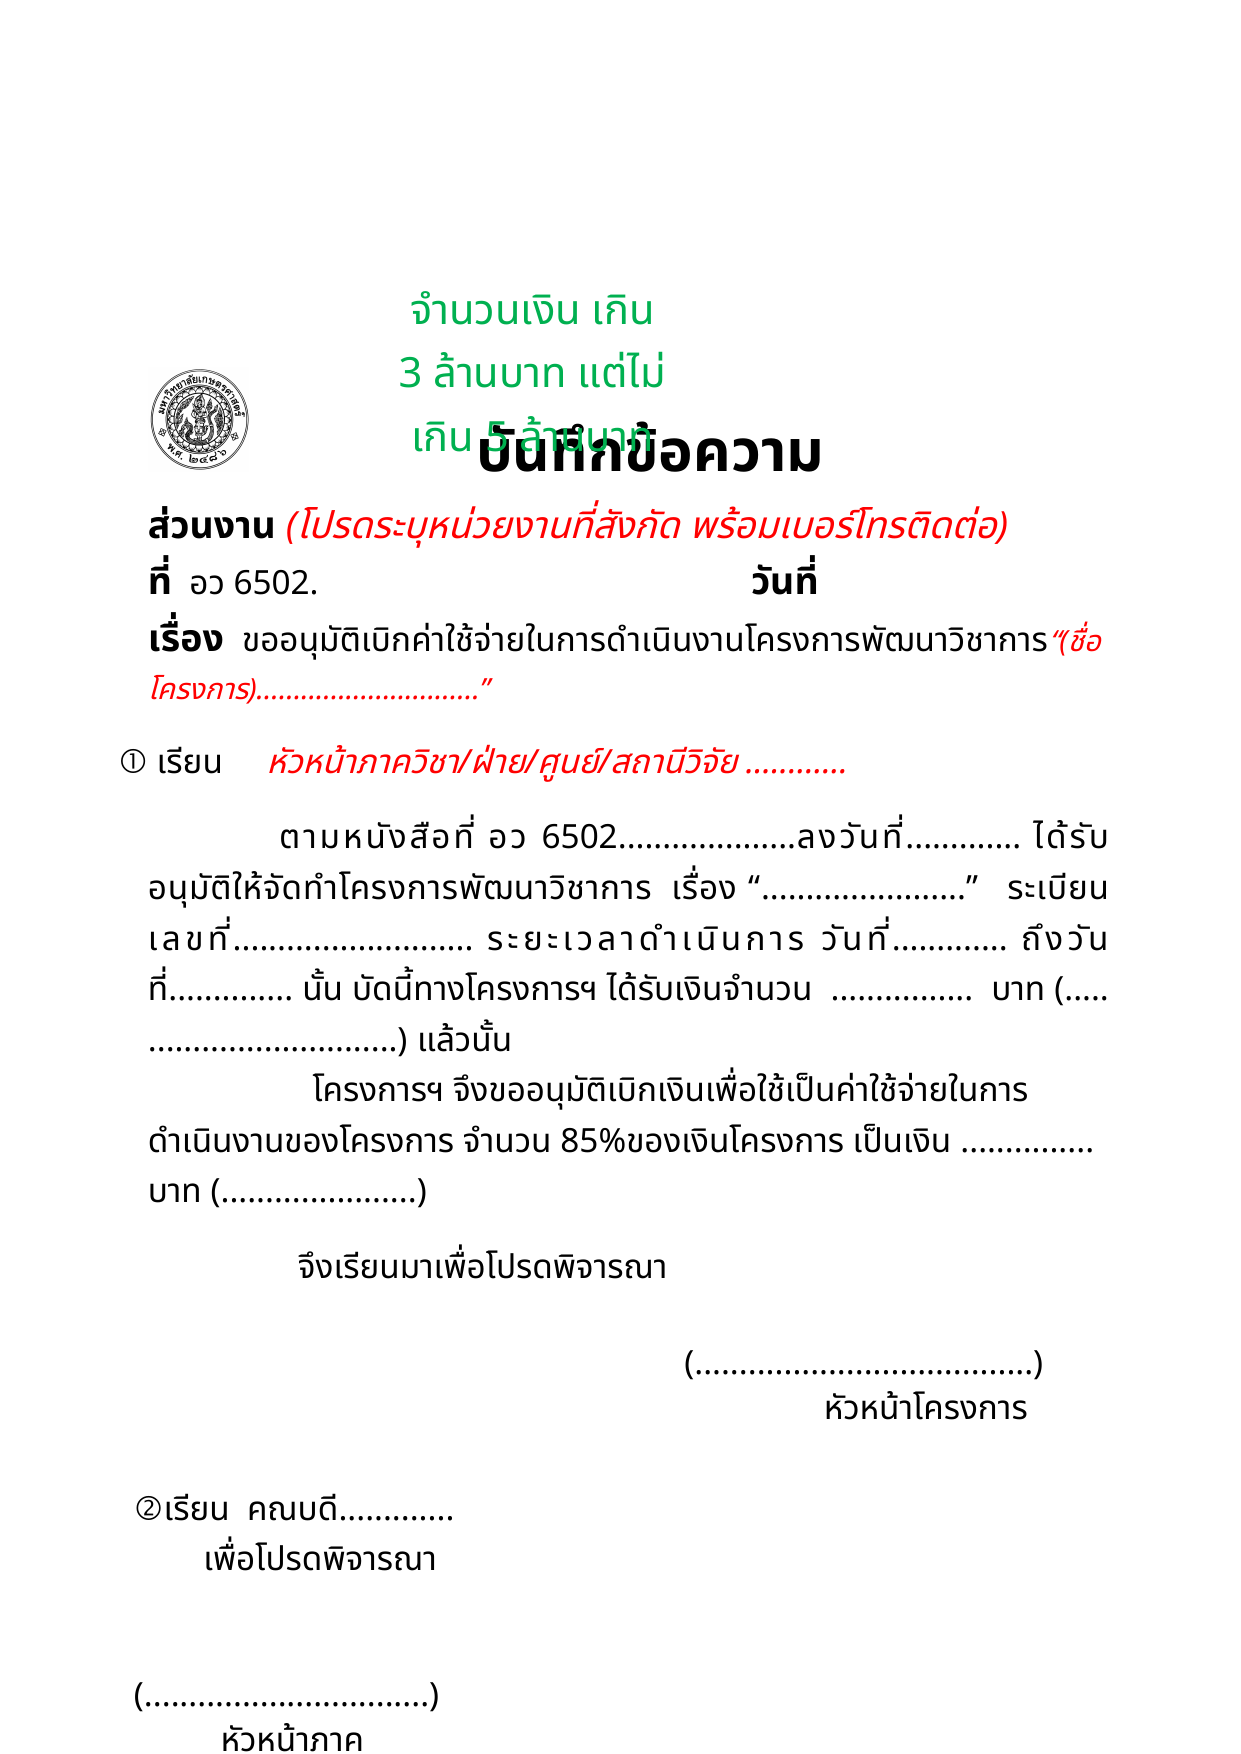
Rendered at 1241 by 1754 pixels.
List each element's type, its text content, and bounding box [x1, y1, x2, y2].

text ตามหนังสือที่ อว 6502....................ลงวันที่............. ได้รับอนุมัติให้จัดทำโครงการพัฒนาวิชาการ เรื่อง “.......................” ระเบียนเลขที่........................... ระยะเวลาดำเนินการ วันที่............. ถึงวันที่.............. นั้น บัดนี้ทางโครงการฯ ได้รับเงินจำนวน ................ บาท (.................................) แล้วนั้น [148, 813, 1109, 1066]
text เรียน หัวหน้าภาควิชา/ฝ่าย/ศูนย์/สถานีวิจัย ............ [118, 737, 1104, 788]
text โครงการฯ จึงขออนุมัติเบิกเงินเพื่อใช้เป็นค่าใช้จ่ายในการดำเนินงานของโครงการ จำนวน 85%ของเงินโครงการ เป็นเงิน ............... บาท (......................) [148, 1066, 1104, 1218]
text บันทึกข้อความ [148, 367, 1104, 498]
picture [147, 367, 250, 472]
text ที่ อว 6502. วันที่ [148, 555, 1104, 612]
text (......................................) [148, 1339, 1104, 1384]
text ส่วนงาน (โปรดระบุหน่วยงานที่สังกัด พร้อมเบอร์โทรติดต่อ) [148, 498, 1104, 555]
text จึงเรียนมาเพื่อโปรดพิจารณา [148, 1243, 1104, 1293]
text เรื่อง ขออนุมัติเบิกค่าใช้จ่ายในการดำเนินงานโครงการพัฒนาวิชาการ“(ชื่อโครงการ)..............................” [148, 612, 1104, 712]
text หัวหน้าโครงการ [148, 1384, 1104, 1434]
